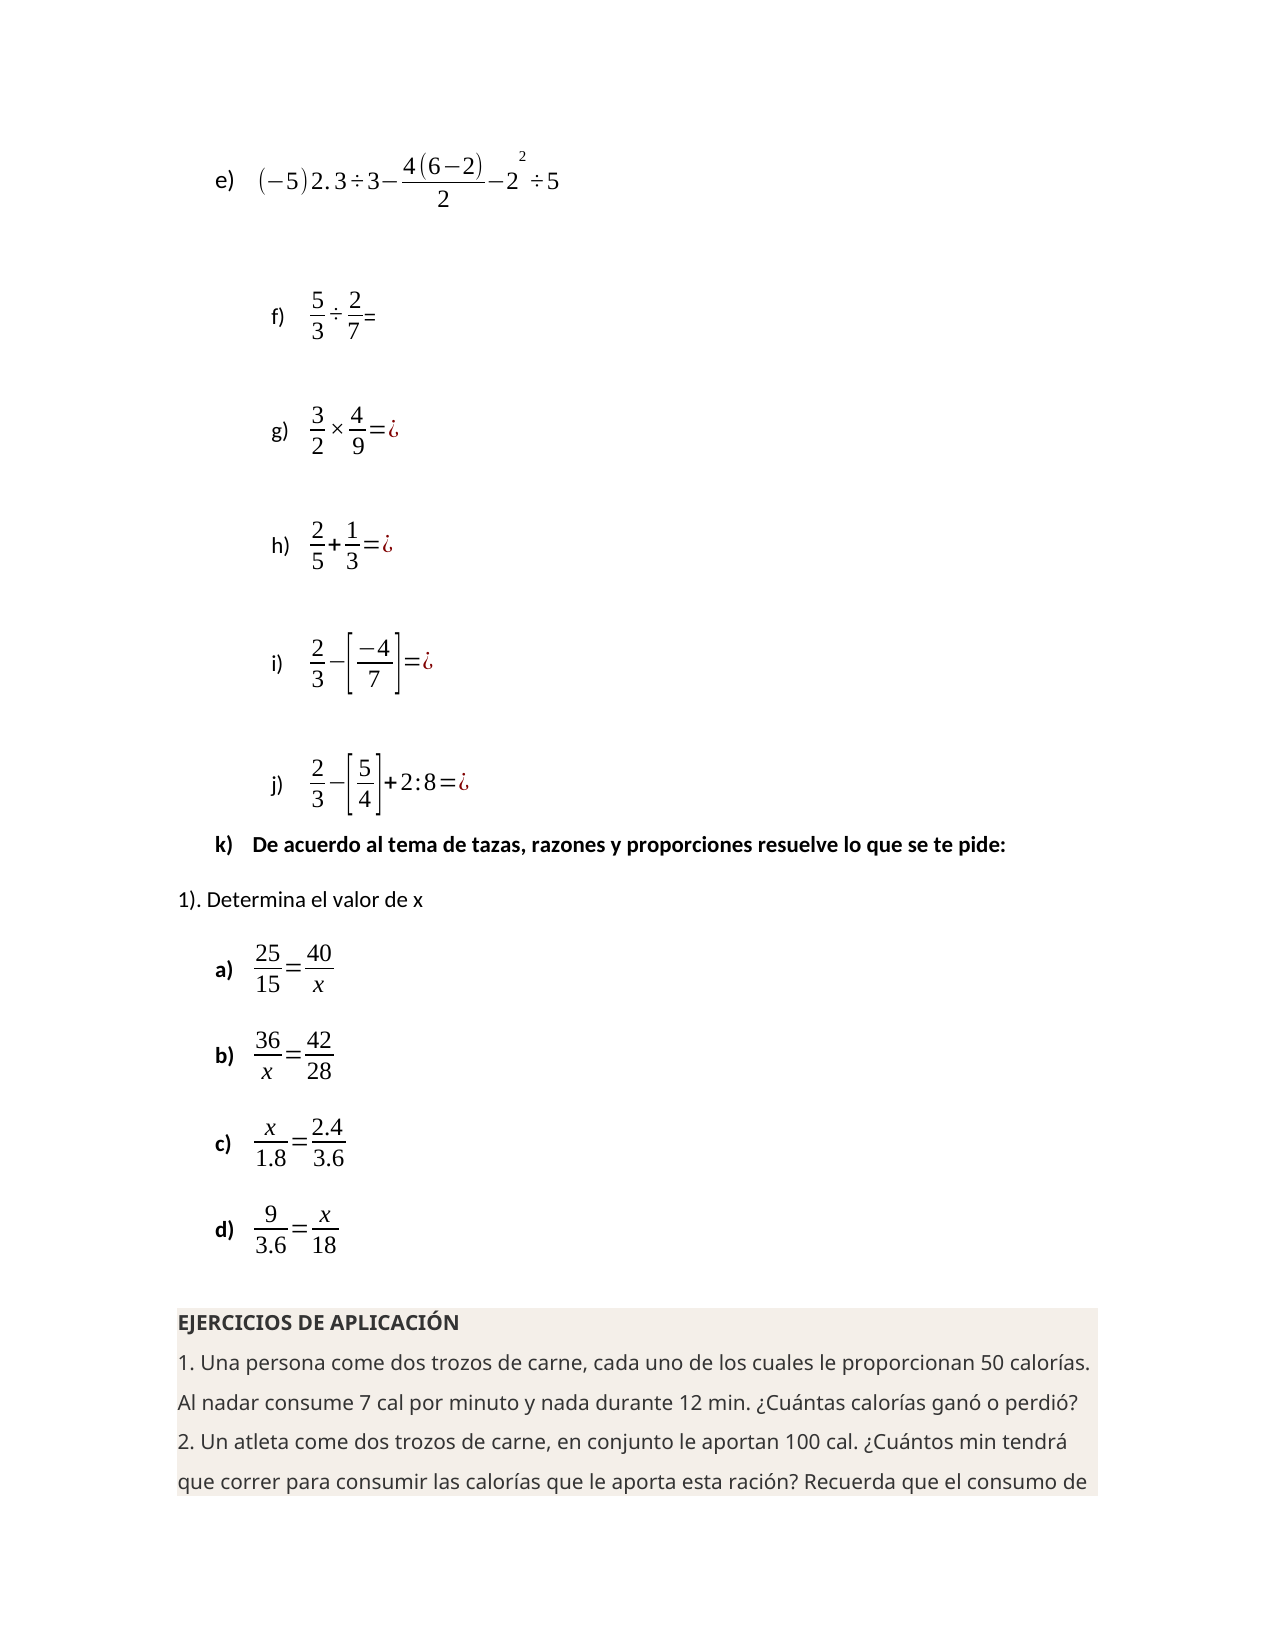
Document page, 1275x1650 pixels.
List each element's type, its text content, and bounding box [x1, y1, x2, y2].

text 1). Determina el valor de x [177, 885, 1098, 913]
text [177, 1427, 1098, 1496]
text EJERCICIOS DE APLICACIÓN 1. Una persona come dos trozos de carne, cada uno de los cuales le proporcionan 50 calorías. Al nadar consume 7 cal por minuto y nada durante 12 min. ¿Cuántas calorías ganó o perdió? [177, 1308, 1098, 1416]
list De acuerdo al tema de tazas, razones y proporciones resuelve lo que se te pide: [215, 830, 1098, 858]
list = [271, 286, 1098, 345]
